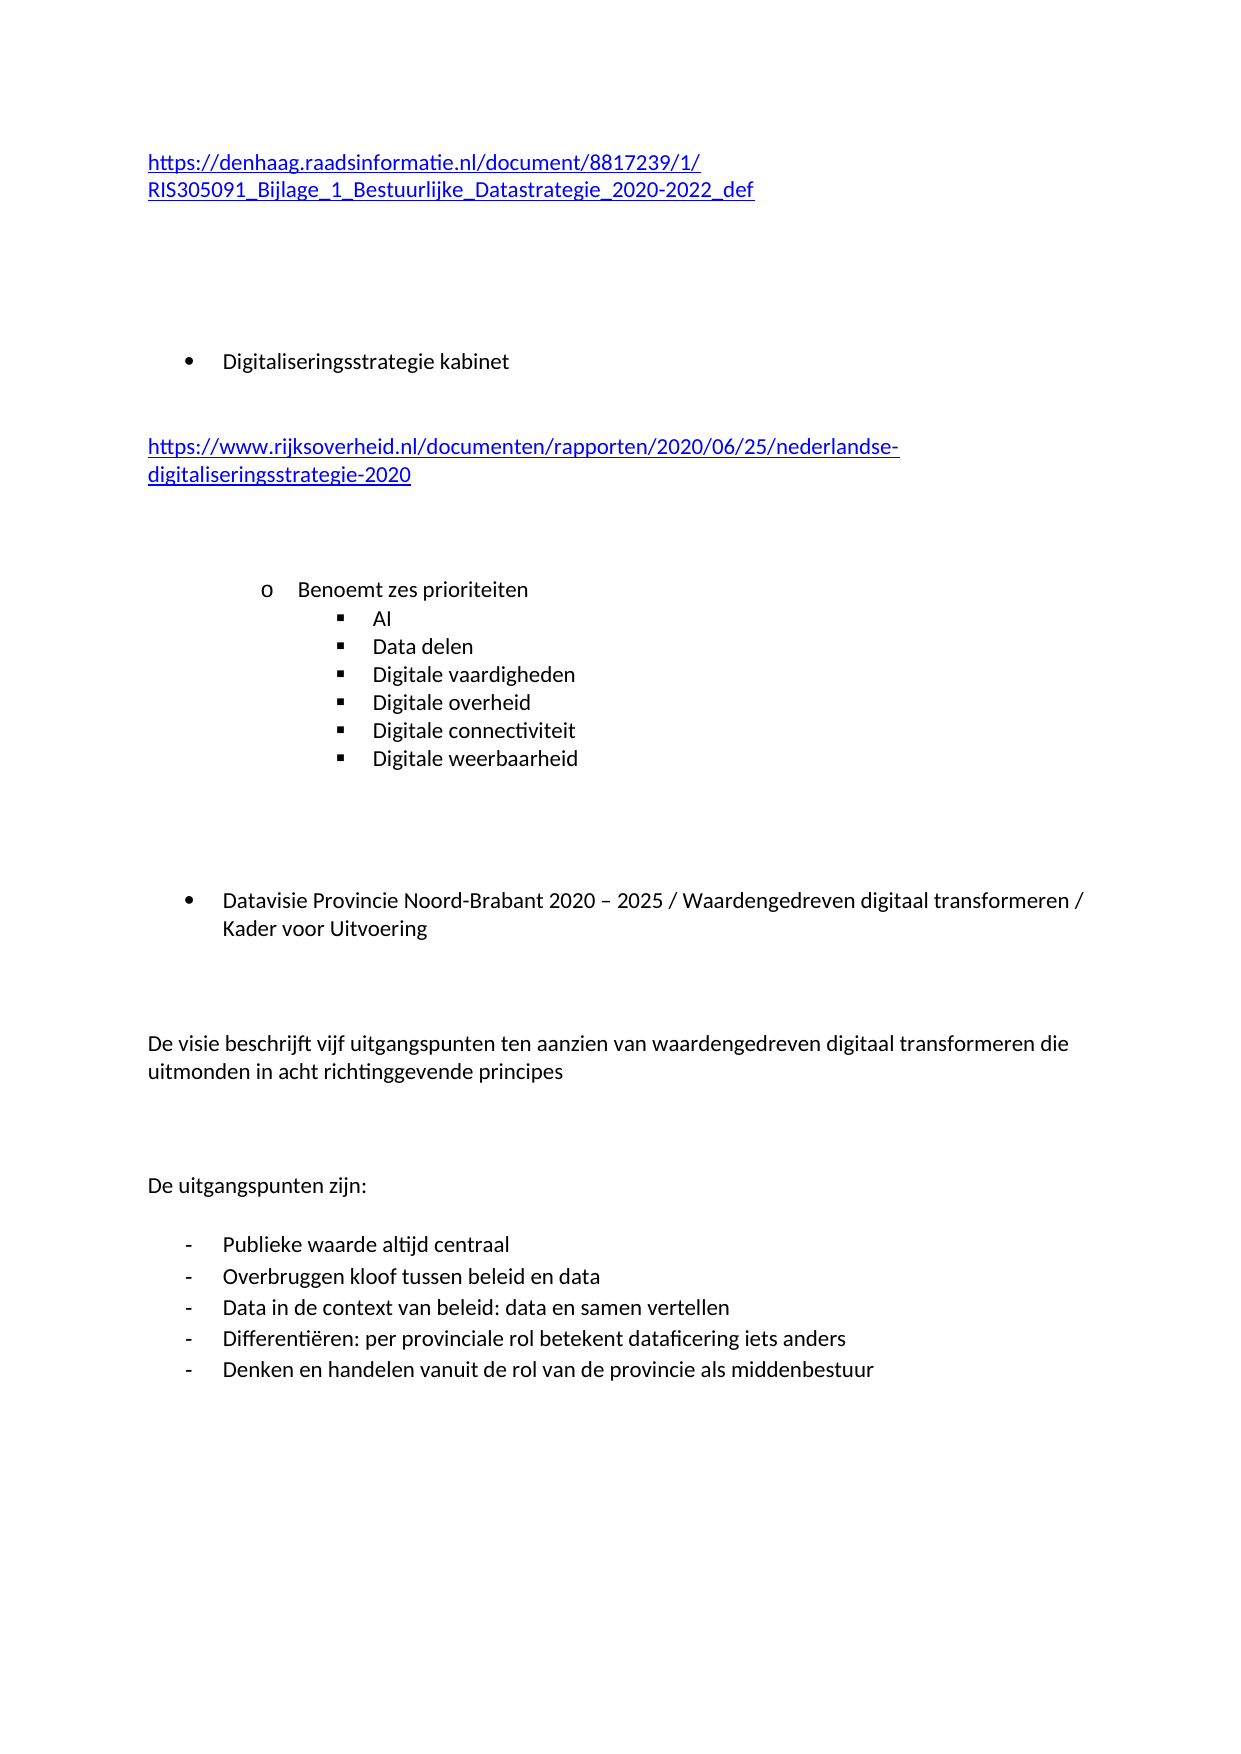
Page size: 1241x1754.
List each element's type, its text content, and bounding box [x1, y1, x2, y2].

list Digitale overheid [335, 688, 1093, 716]
list Overbruggen kloof tussen beleid en data [185, 1260, 1093, 1291]
text https://www.rijksoverheid.nl/documenten/rapporten/2020/06/25/nederlandse-digitaliseringsstrategie-2020 [148, 432, 1093, 488]
list Data in de context van beleid: data en samen vertellen [185, 1291, 1093, 1322]
list Digitale weerbaarheid [335, 744, 1093, 772]
list Denken en handelen vanuit de rol van de provincie als middenbestuur [185, 1353, 1093, 1385]
list Benoemt zes prioriteiten [260, 575, 1093, 604]
text De uitgangspunten zijn: [148, 1171, 1093, 1199]
list Data delen [335, 632, 1093, 660]
text De visie beschrijft vijf uitgangspunten ten aanzien van waardengedreven digitaal transformeren die uitmonden in acht richtinggevende principes [148, 1029, 1093, 1085]
list Digitale vaardigheden [335, 660, 1093, 688]
list AI [335, 604, 1093, 632]
text https://denhaag.raadsinformatie.nl/document/8817239/1/RIS305091_Bijlage_1_Bestuurlijke_Datastrategie_2020-2022_def [148, 148, 1093, 204]
list Publieke waarde altijd centraal [185, 1228, 1093, 1260]
list Differentiëren: per provinciale rol betekent dataficering iets anders [185, 1322, 1093, 1353]
list Digitale connectiviteit [335, 716, 1093, 744]
list Digitaliseringsstrategie kabinet [185, 347, 1093, 375]
list Datavisie Provincie Noord-Brabant 2020 – 2025 / Waardengedreven digitaal transformeren / Kader voor Uitvoering [185, 886, 1093, 942]
